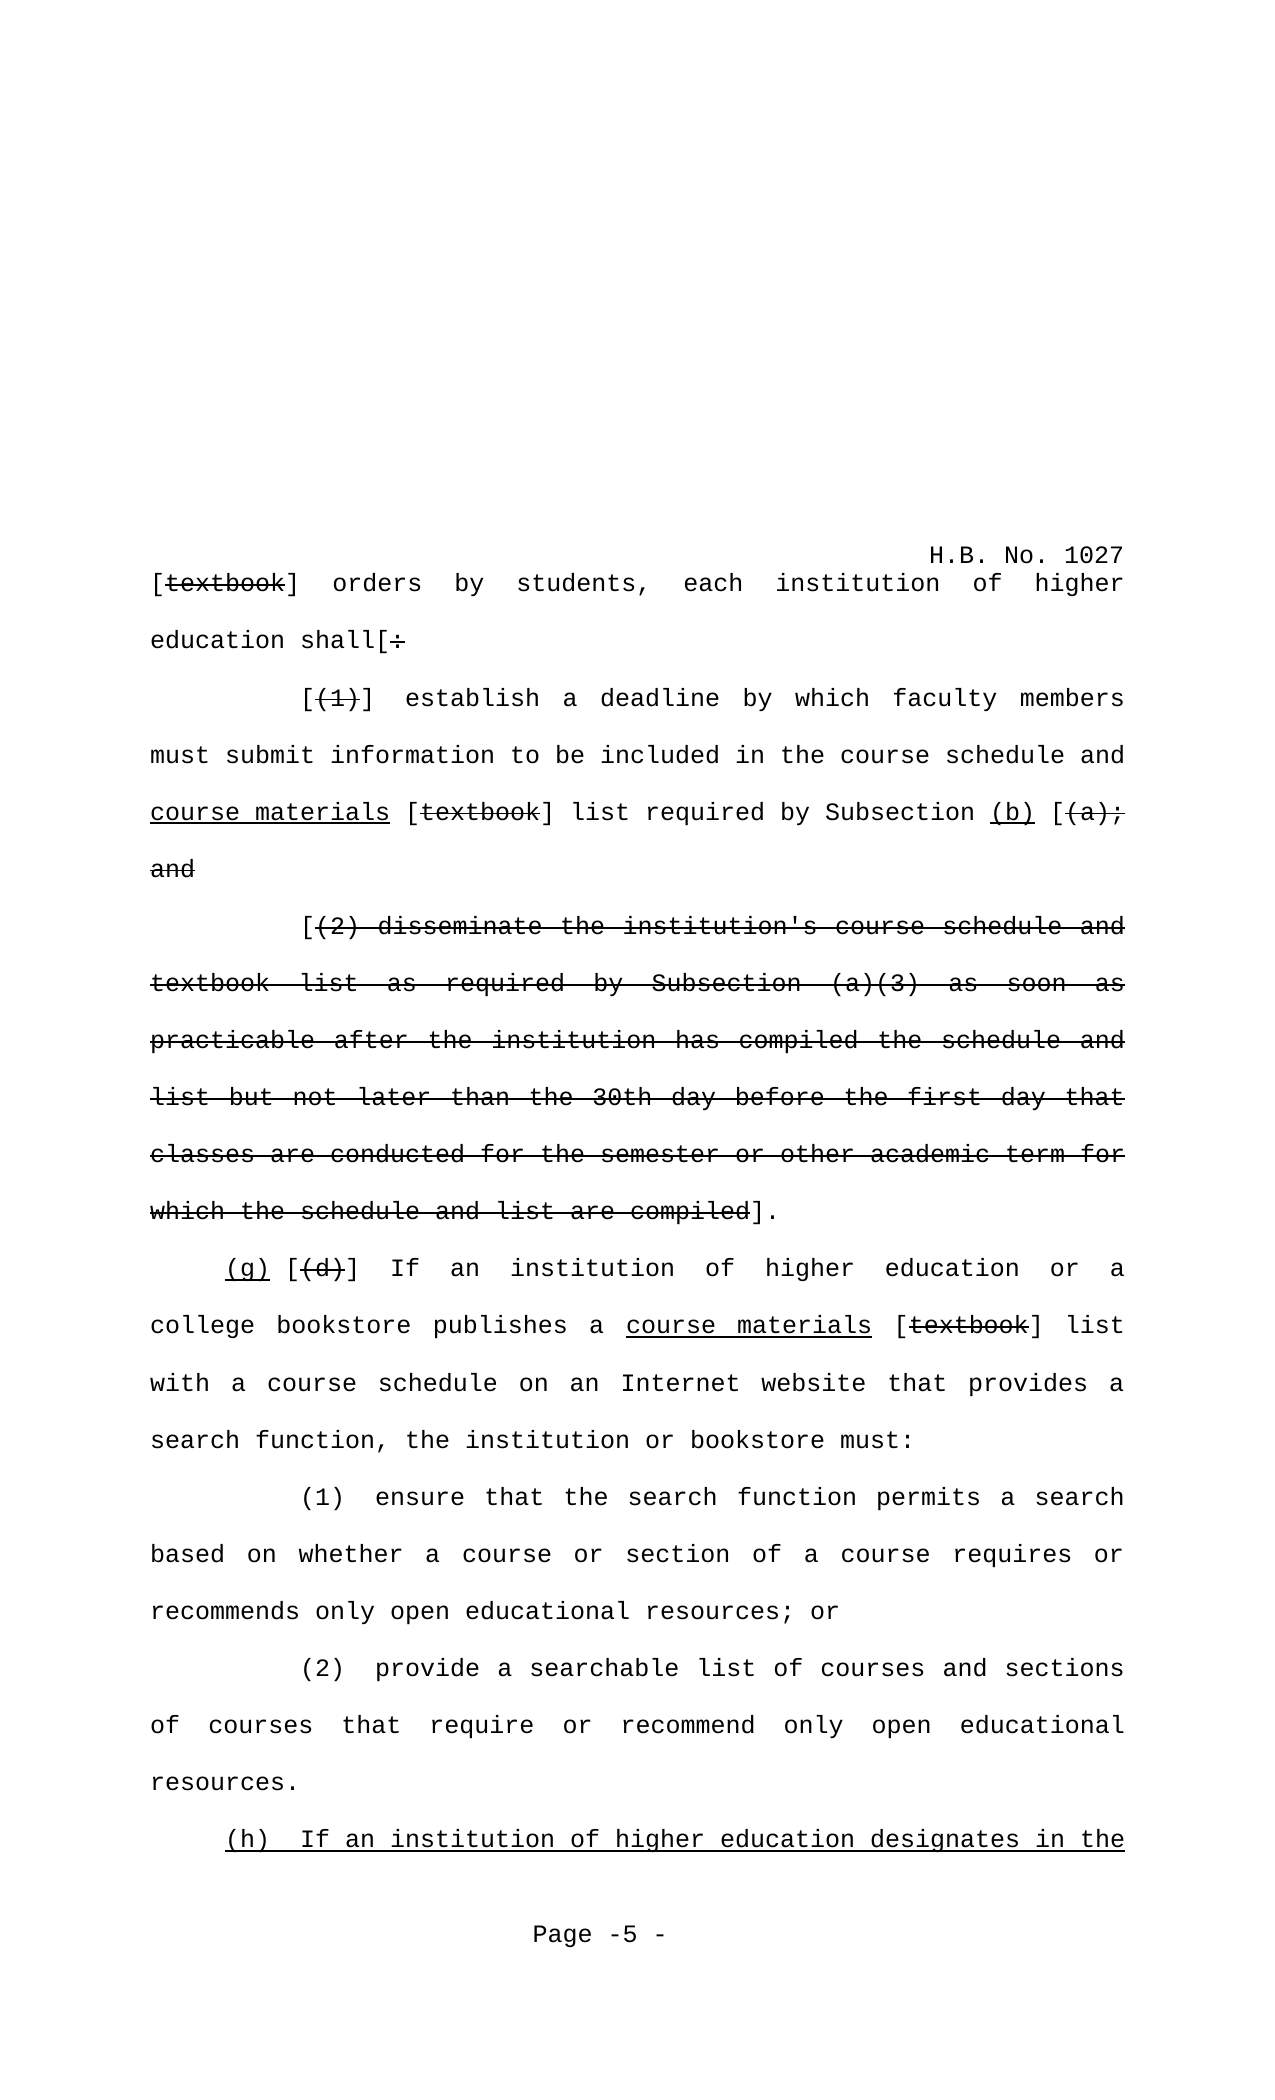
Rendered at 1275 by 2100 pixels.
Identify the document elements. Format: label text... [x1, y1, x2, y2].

text (g) [(d)] If an institution of higher education or a college bookstore publishes a course materials [textbook] list with a course schedule on an Internet website that provides a search function, the institution or bookstore must: [150, 1256, 1125, 1456]
text [(2) disseminate the institution's course schedule and textbook list as required by Subsection (a)(3) as soon as practicable after the institution has compiled the schedule and list but not later than the 30th day before the first day that classes are conducted for the semester or other academic term for which the schedule and list are compiled]. [150, 1157, 1125, 1227]
text [(1)] establish a deadline by which faculty members must submit information to be included in the course schedule and course materials [textbook] list required by Subsection (b) [(a); and [150, 685, 1125, 885]
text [150, 1827, 1125, 1855]
text (1) ensure that the search function permits a search based on whether a course or section of a course requires or recommends only open educational resources; or [150, 1484, 1125, 1627]
text [(2) disseminate the institution's course schedule and textbook list as required by Subsection (a)(3) as soon as practicable after the institution has compiled the schedule and list but not later than the 30th day before the first day that classes are conducted for the semester or other academic term for which the schedule and list are compiled]. [150, 1100, 1125, 1155]
text [(2) disseminate the institution's course schedule and textbook list as required by Subsection (a)(3) as soon as practicable after the institution has compiled the schedule and list but not later than the 30th day before the first day that classes are conducted for the semester or other academic term for which the schedule and list are compiled]. [150, 1043, 1125, 1098]
text (2) provide a searchable list of courses and sections of courses that require or recommend only open educational resources. [150, 1655, 1125, 1798]
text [150, 571, 1125, 656]
text [(2) disseminate the institution's course schedule and textbook list as required by Subsection (a)(3) as soon as practicable after the institution has compiled the schedule and list but not later than the 30th day before the first day that classes are conducted for the semester or other academic term for which the schedule and list are compiled]. [150, 986, 1125, 1041]
text [(2) disseminate the institution's course schedule and textbook list as required by Subsection (a)(3) as soon as practicable after the institution has compiled the schedule and list but not later than the 30th day before the first day that classes are conducted for the semester or other academic term for which the schedule and list are compiled]. [150, 913, 1125, 984]
